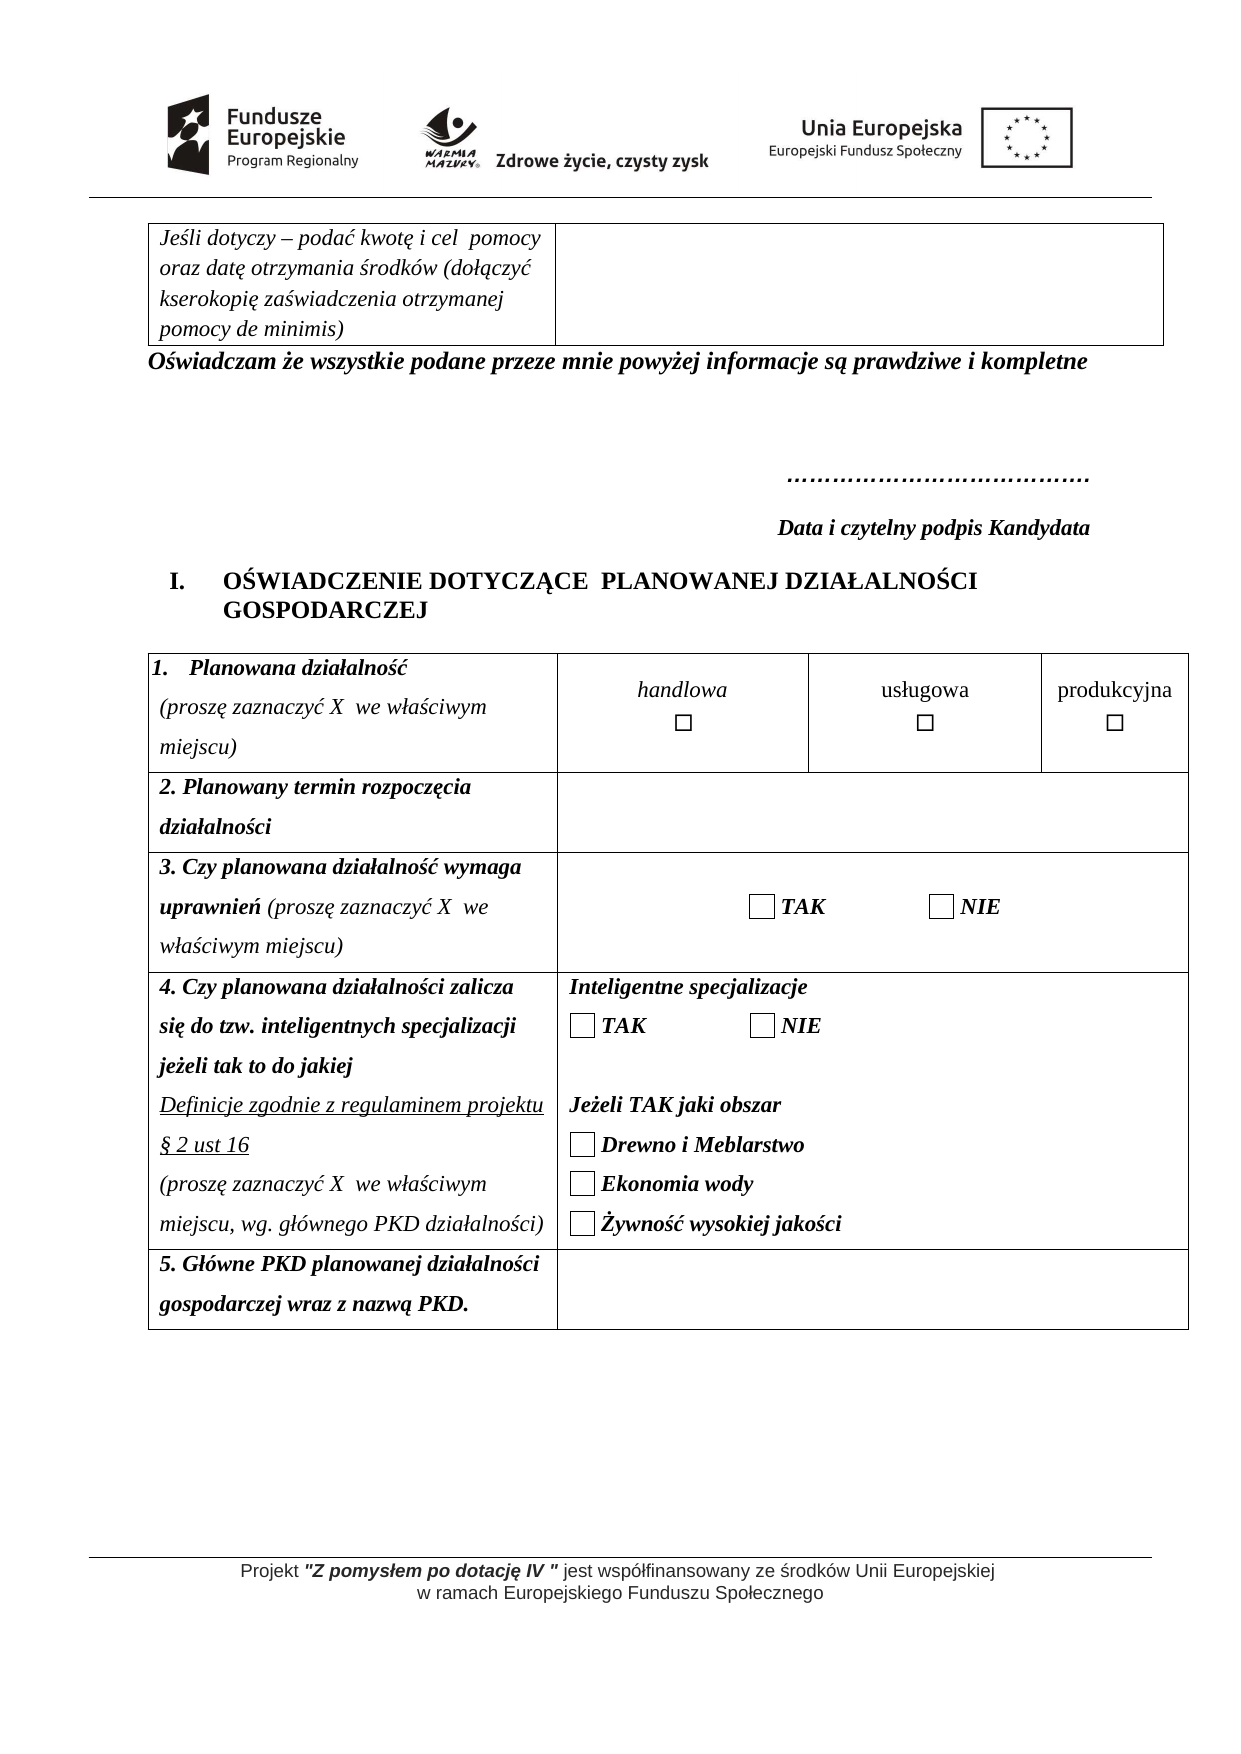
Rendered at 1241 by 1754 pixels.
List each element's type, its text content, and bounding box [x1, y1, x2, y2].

table_cell [556, 224, 1163, 345]
picture [147, 73, 1093, 195]
table_cell 2. Planowany termin rozpoczęcia działalności [149, 773, 557, 852]
text Oświadczam że wszystkie podane przeze mnie powyżej informacje są prawdziwe i kompletne [148, 346, 1093, 375]
table_cell 3. Czy planowana działalność wymaga uprawnień (proszę zaznaczyć X we właściwym miejscu) [149, 853, 557, 972]
table_cell [558, 773, 1188, 852]
table_cell TAK NIE [558, 853, 1188, 972]
table_cell Jeśli dotyczy – podać kwotę i cel pomocy oraz datę otrzymania środków (dołączyć kserokopię zaświadczenia otrzymanej pomocy de minimis) [149, 224, 555, 345]
table_header Planowana działalność (proszę zaznaczyć X we właściwym miejscu) [149, 654, 557, 772]
table_header usługowa [809, 654, 1041, 772]
table_header handlowa [558, 654, 808, 772]
table_cell [558, 1250, 1188, 1329]
text Data i czytelny podpis Kandydata [148, 514, 1093, 540]
table_cell 4. Czy planowana działalności zalicza się do tzw. inteligentnych specjalizacji jeżeli tak to do jakiej Definicje zgodnie z regulaminem projektu § 2 ust 16 (proszę zaznaczyć X we właściwym miejscu, wg. głównego PKD działalności) [149, 973, 557, 1249]
table_cell Inteligentne specjalizacje TAK NIE Jeżeli TAK jaki obszar Drewno i Meblarstwo Ekonomia wody Żywność wysokiej jakości [558, 973, 1188, 1249]
text …………………………………. [148, 461, 1093, 487]
table_cell 5. Główne PKD planowanej działalności gospodarczej wraz z nazwą PKD. [149, 1250, 557, 1329]
table_header produkcyjna [1042, 654, 1188, 772]
list OŚWIADCZENIE DOTYCZĄCE PLANOWANEJ DZIAŁALNOŚCI GOSPODARCZEJ [185, 566, 1152, 624]
